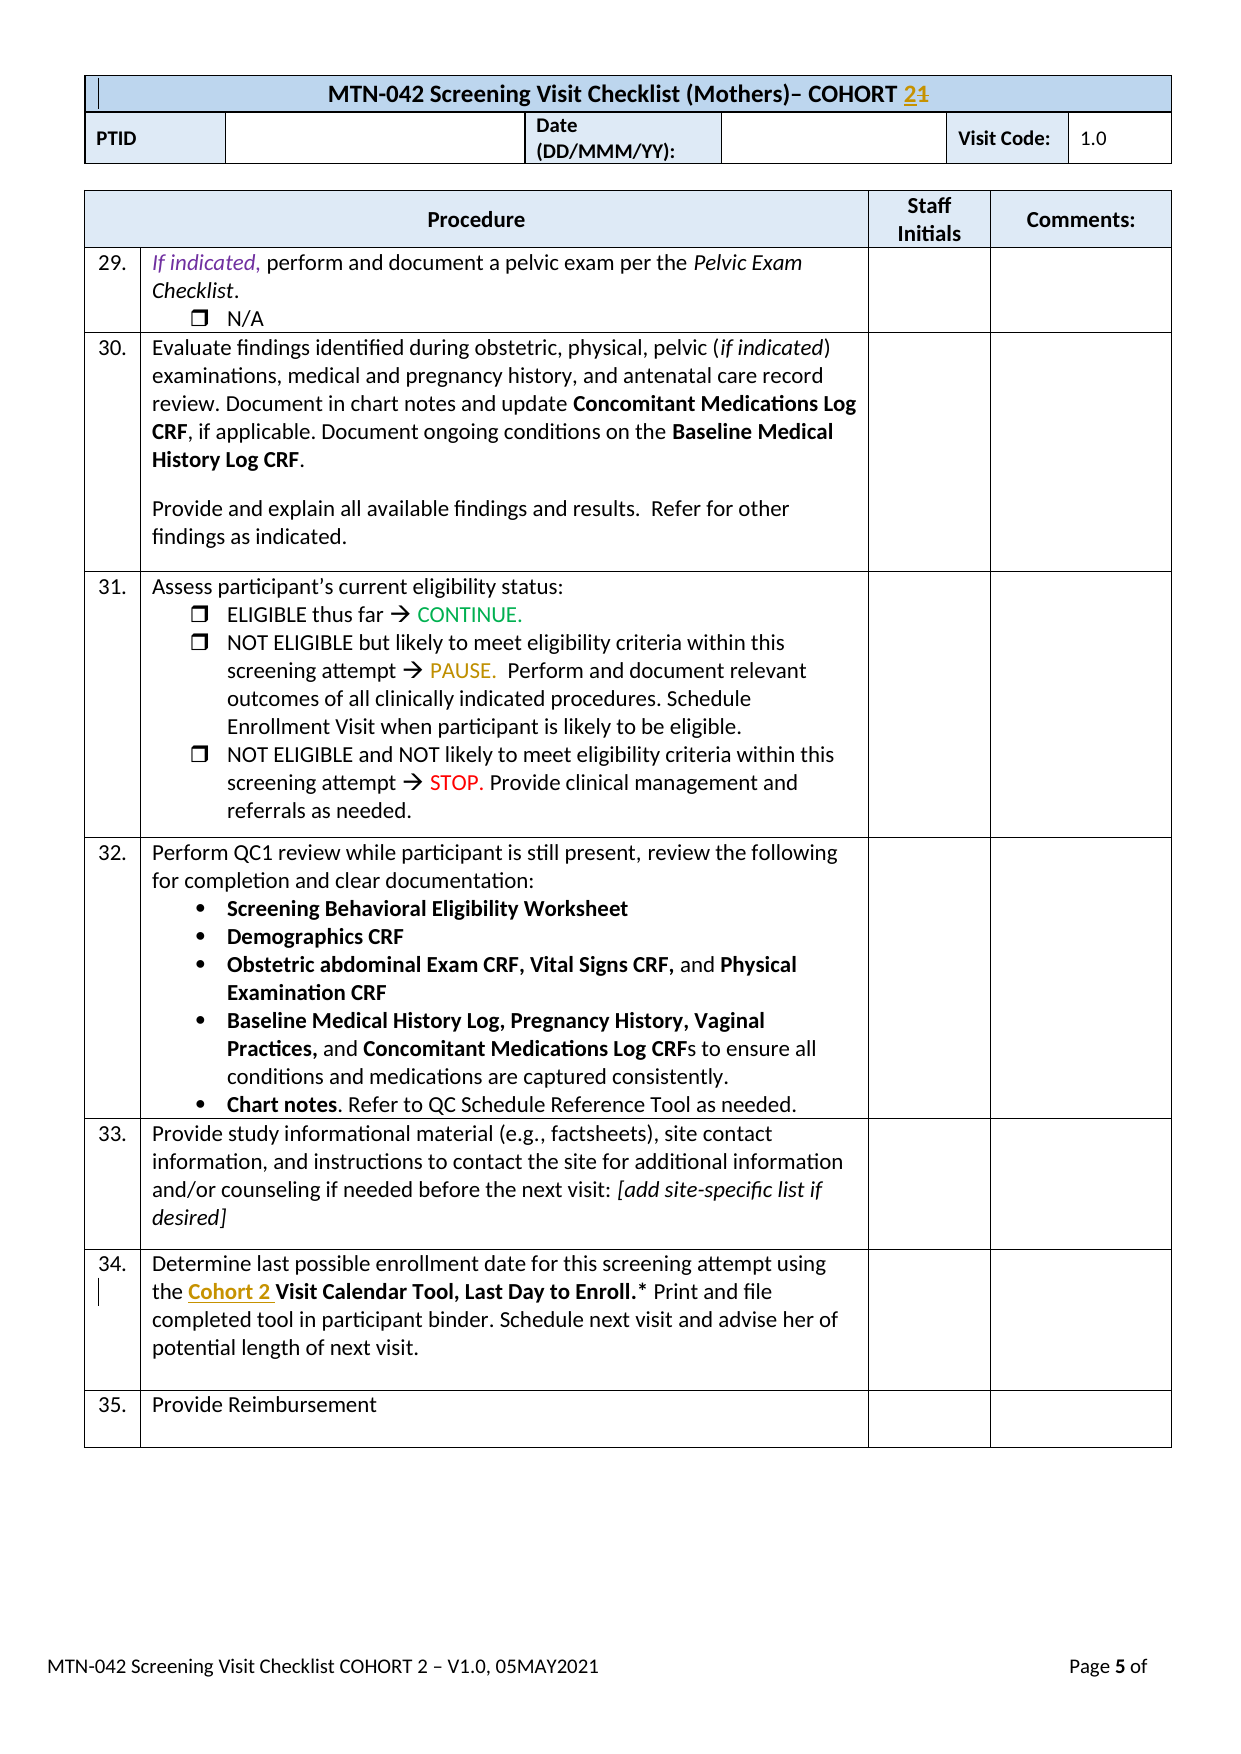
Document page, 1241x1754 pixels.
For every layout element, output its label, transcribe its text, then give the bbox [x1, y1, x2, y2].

table_header Procedure [85, 191, 868, 247]
table_cell Assess participant’s current eligibility status: ELIGIBLE thus far CONTINUE. NOT ELIGIBLE but likely to meet eligibility criteria within this screening attempt PAUSE. Perform and document relevant outcomes of all clinically indicated procedures. Schedule Enrollment Visit when participant is likely to be eligible. NOT ELIGIBLE and NOT likely to meet eligibility criteria within this screening attempt STOP. Provide clinical management and referrals as needed. [141, 572, 868, 837]
table_cell [85, 248, 140, 332]
table_cell [991, 838, 1171, 1118]
table_cell [991, 248, 1171, 332]
table_cell If indicated, perform and document a pelvic exam per the Pelvic Exam Checklist. N/A [141, 248, 868, 332]
table_cell [869, 248, 990, 332]
table_cell [991, 333, 1171, 571]
table_cell Evaluate findings identified during obstetric, physical, pelvic (if indicated) examinations, medical and pregnancy history, and antenatal care record review. Document in chart notes and update Concomitant Medications Log CRF, if applicable. Document ongoing conditions on the Baseline Medical History Log CRF. Provide and explain all available findings and results. Refer for other findings as indicated. [141, 333, 868, 571]
table_cell [869, 572, 990, 837]
table_header Comments: [991, 191, 1171, 247]
table_cell Provide study informational material (e.g., factsheets), site contact information, and instructions to contact the site for additional information and/or counseling if needed before the next visit: [add site-specific list if desired] [141, 1119, 868, 1248]
table_cell [85, 838, 140, 1118]
table_header Staff Initials [869, 191, 990, 247]
table_cell [991, 1250, 1171, 1389]
table_cell [869, 1119, 990, 1248]
table_cell Determine last possible enrollment date for this screening attempt using the Visit Calendar Tool, Last Day to Enroll.* Print and file completed tool in participant binder. Schedule next visit and advise her of potential length of next visit. [141, 1250, 868, 1389]
table_cell [869, 1250, 990, 1389]
table_cell [85, 1250, 140, 1389]
table_cell [85, 333, 140, 571]
table_cell [85, 1119, 140, 1248]
table_cell [991, 572, 1171, 837]
table_cell [991, 1119, 1171, 1248]
table_cell [85, 572, 140, 837]
table_cell [869, 1391, 990, 1447]
table_cell [869, 838, 990, 1118]
table_cell [869, 333, 990, 571]
table_cell Provide Reimbursement [141, 1391, 868, 1447]
table_cell Perform QC1 review while participant is still present, review the following for completion and clear documentation: Screening Behavioral Eligibility Worksheet Demographics CRF Obstetric abdominal Exam CRF, Vital Signs CRF, and Physical Examination CRF Baseline Medical History Log, Pregnancy History, Vaginal Practices, and Concomitant Medications Log CRFs to ensure all conditions and medications are captured consistently. Chart notes. Refer to QC Schedule Reference Tool as needed. [141, 838, 868, 1118]
table_cell [85, 1391, 140, 1447]
table_cell [991, 1391, 1171, 1447]
